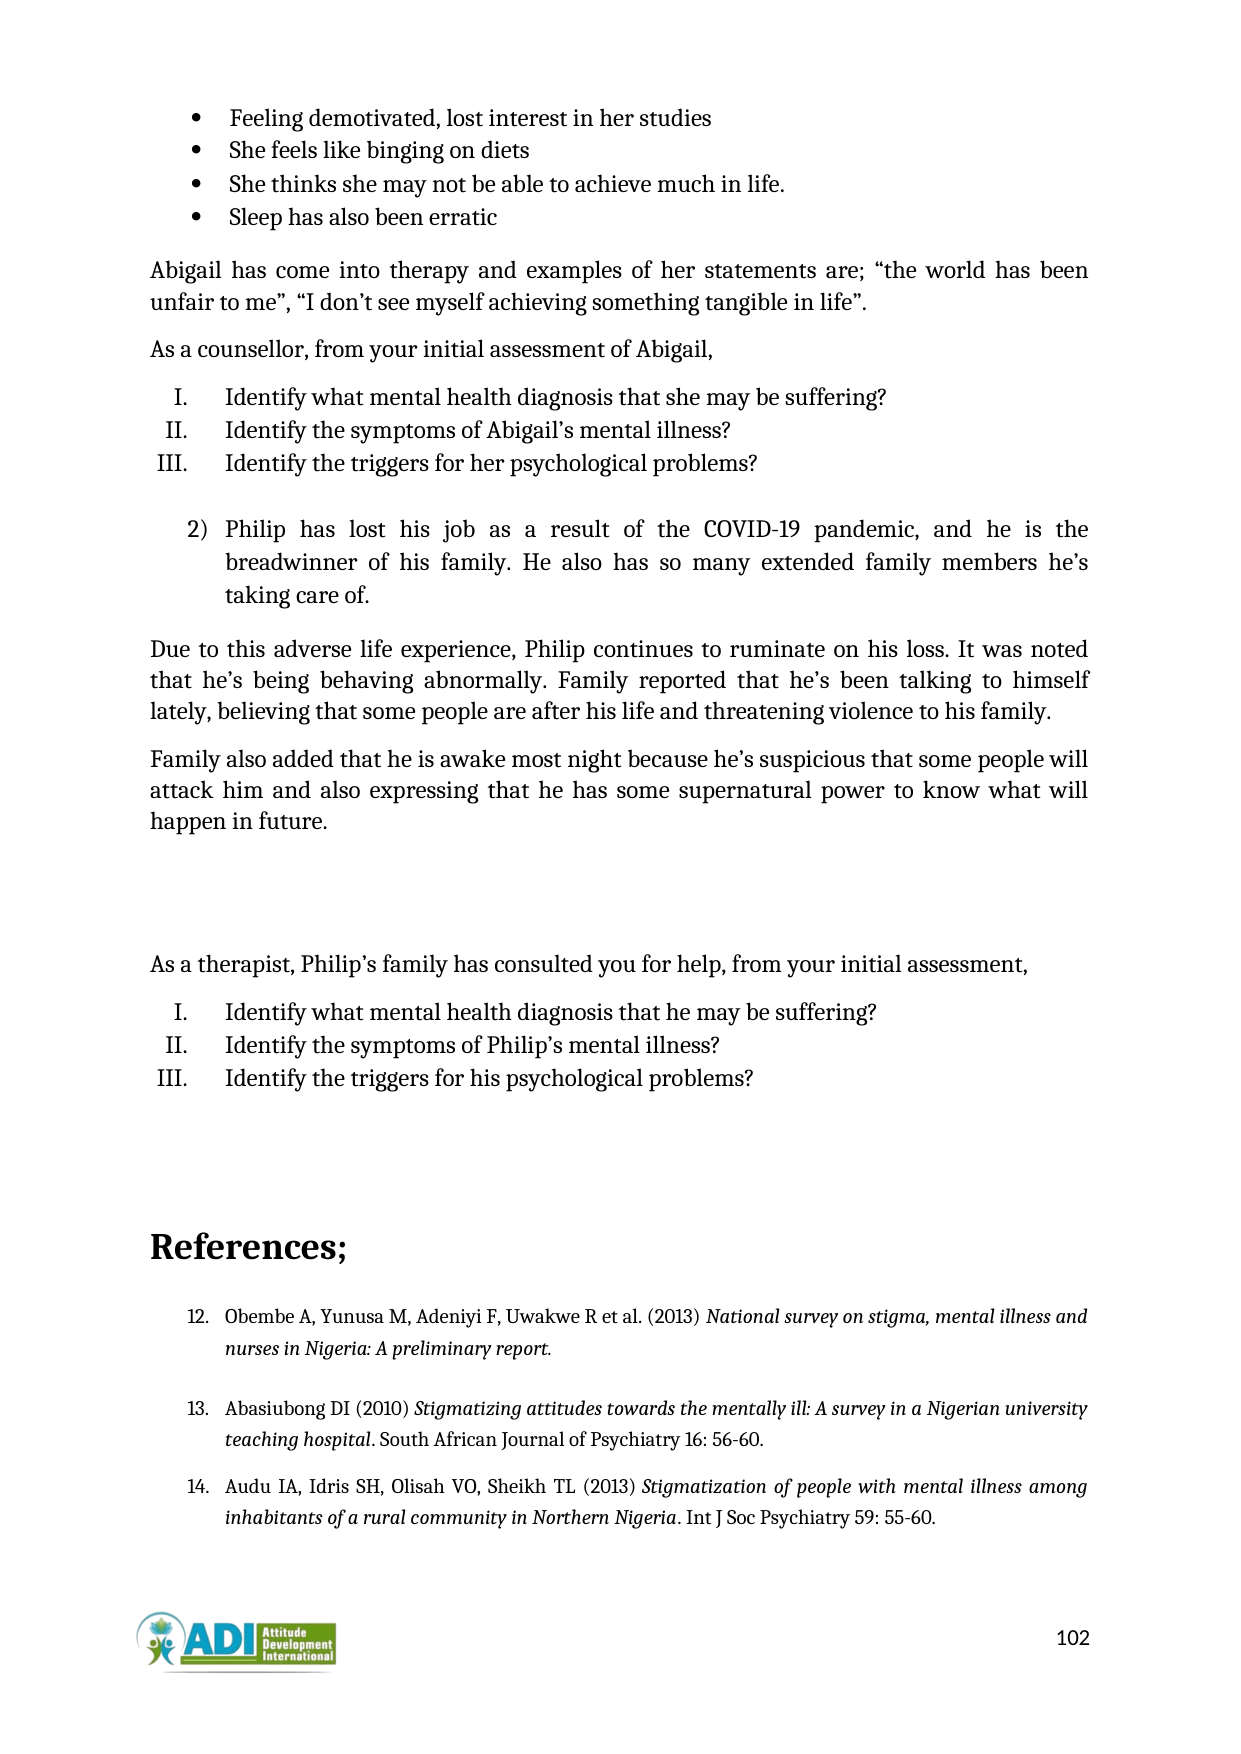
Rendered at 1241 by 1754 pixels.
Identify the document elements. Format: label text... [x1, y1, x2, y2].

text Due to this adverse life experience, Philip continues to ruminate on his loss. It was noted that he’s being behaving abnormally. Family reported that he’s been talking to himself lately, believing that some people are after his life and threatening violence to his family. [150, 635, 1090, 726]
list Feeling demotivated, lost interest in her studies [192, 103, 1090, 132]
list Identify what mental health diagnosis that he may be suffering? [187, 997, 1090, 1026]
text References; [150, 1225, 1090, 1268]
list Audu IA, Idris SH, Olisah VO, Sheikh TL (2013) Stigmatization of people with mental illness among inhabitants of a rural community in Northern Nigeria. Int J Soc Psychiatry 59: 55-60. [187, 1467, 1090, 1530]
list Identify the symptoms of Abigail’s mental illness? [187, 416, 1090, 444]
list Identify the triggers for his psychological problems? [187, 1063, 1090, 1092]
list Abasiubong DI (2010) Stigmatizing attitudes towards the mentally ill: A survey in a Nigerian university teaching hospital. South African Journal of Psychiatry 16: 56-60. [187, 1389, 1090, 1452]
list Identify what mental health diagnosis that she may be suffering? [187, 383, 1090, 412]
text Family also added that he is awake most night because he’s suspicious that some people will attack him and also expressing that he has some supernatural power to know what will happen in future. [150, 744, 1090, 835]
picture [134, 1610, 338, 1675]
text Abigail has come into therapy and examples of her statements are; “the world has been unfair to me”, “I don’t see myself achieving something tangible in life”. [150, 256, 1090, 316]
list Identify the symptoms of Philip’s mental illness? [187, 1031, 1090, 1059]
list Identify the triggers for her psychological problems? [187, 449, 1090, 478]
list She thinks she may not be able to achieve much in life. [192, 169, 1090, 198]
list Sleep has also been erratic [192, 202, 1090, 231]
text As a counsellor, from your initial assessment of Abigail, [150, 335, 1090, 364]
list Philip has lost his job as a result of the COVID-19 pandemic, and he is the breadwinner of his family. He also has so many extended family members he’s taking care of. [187, 515, 1090, 610]
text As a therapist, Philip’s family has consulted you for help, from your initial assessment, [150, 950, 1090, 978]
list Obembe A, Yunusa M, Adeniyi F, Uwakwe R et al. (2013) National survey on stigma, mental illness and nurses in Nigeria: A preliminary report. [187, 1298, 1090, 1360]
list She feels like binging on diets [192, 136, 1090, 165]
